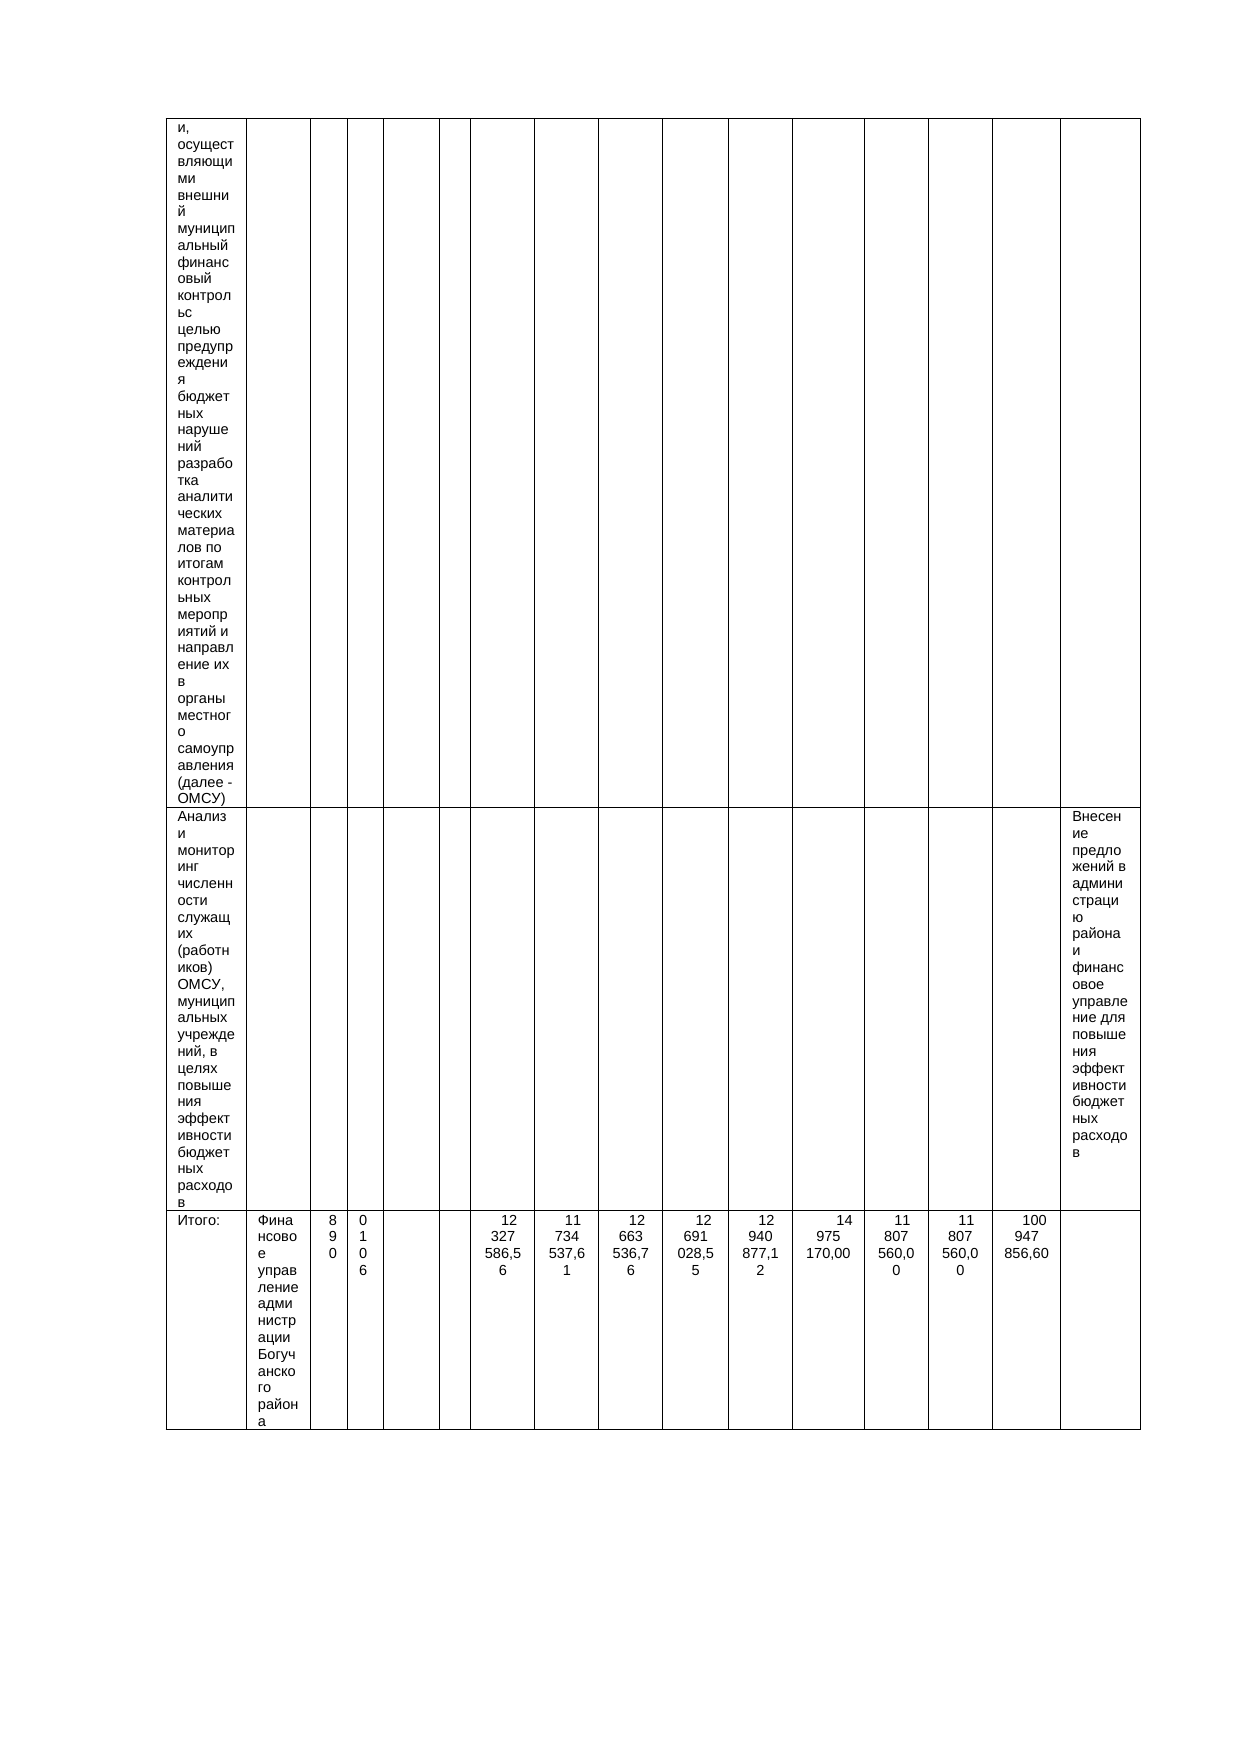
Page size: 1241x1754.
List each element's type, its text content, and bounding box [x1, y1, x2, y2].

table_cell 0106 [348, 1211, 383, 1429]
table_cell [348, 119, 383, 807]
table_cell [929, 808, 992, 1210]
table_cell 12 691 028,55 [663, 1211, 728, 1429]
table_cell [993, 119, 1060, 807]
table_cell [384, 1211, 439, 1429]
table_cell [535, 119, 598, 807]
table_cell [471, 119, 534, 807]
table_cell [663, 119, 728, 807]
table_cell [1061, 1211, 1140, 1429]
table_cell 12 327 586,56 [471, 1211, 534, 1429]
table_cell 14 975 170,00 [793, 1211, 864, 1429]
table_cell [311, 808, 347, 1210]
table_cell [311, 119, 347, 807]
table_cell Итого: [167, 1211, 246, 1429]
table_cell [440, 808, 470, 1210]
table_cell 12 940 877,12 [729, 1211, 792, 1429]
table_cell 100 947 856,60 [993, 1211, 1060, 1429]
table_cell [440, 119, 470, 807]
table_cell [247, 808, 310, 1210]
table_cell [384, 808, 439, 1210]
table_cell [348, 808, 383, 1210]
table_cell [535, 808, 598, 1210]
table_cell 11 734 537,61 [535, 1211, 598, 1429]
table_cell [1061, 119, 1140, 807]
table_cell [247, 119, 310, 807]
table_cell [729, 808, 792, 1210]
table_cell Анализ и мониторинг численности служащих (работников) ОМСУ, муниципальных учреждений, в целях повышения эффективности бюджетных расходов [167, 808, 246, 1210]
table_cell [929, 119, 992, 807]
table_cell [599, 808, 662, 1210]
table_cell [599, 119, 662, 807]
table_cell Финансовое управление администрации Богучанского района [247, 1211, 310, 1429]
table_cell [865, 808, 928, 1210]
table_cell 12 663 536,76 [599, 1211, 662, 1429]
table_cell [167, 119, 246, 807]
table_cell [793, 119, 864, 807]
table_cell [729, 119, 792, 807]
table_cell [384, 119, 439, 807]
table_cell 11 807 560,00 [929, 1211, 992, 1429]
table_cell [471, 808, 534, 1210]
table_cell 11 807 560,00 [865, 1211, 928, 1429]
table_cell [663, 808, 728, 1210]
table_cell [793, 808, 864, 1210]
table_cell Внесение предложений в администрацию района и финансовое управление для повышения эффективности бюджетных расходов [1061, 808, 1140, 1210]
table_cell [993, 808, 1060, 1210]
table_cell [865, 119, 928, 807]
table_cell [440, 1211, 470, 1429]
table_cell 890 [311, 1211, 347, 1429]
